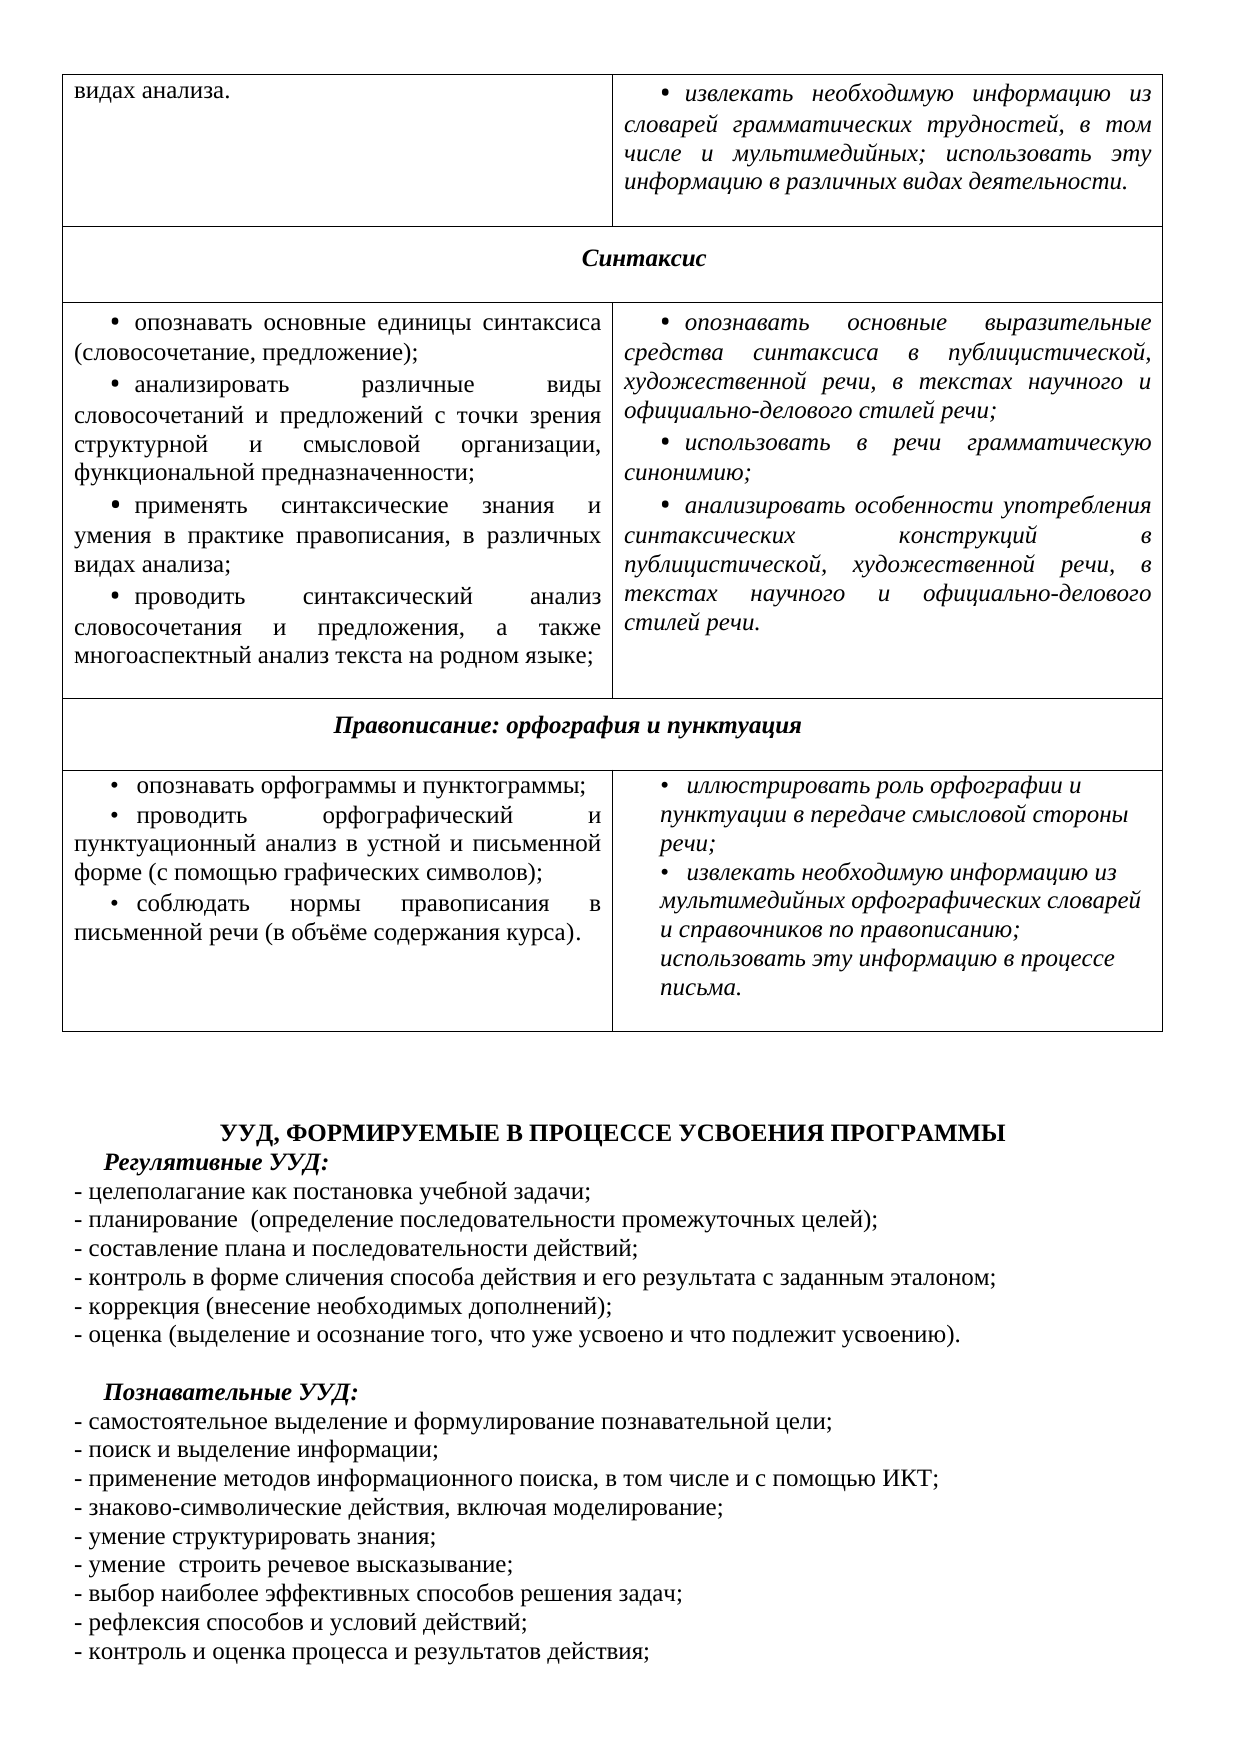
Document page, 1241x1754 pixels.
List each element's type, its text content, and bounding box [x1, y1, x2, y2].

table_cell Синтаксис [63, 227, 1162, 302]
text - составление плана и последовательности действий; [74, 1233, 1152, 1262]
text - выбор наиболее эффективных способов решения задач; [74, 1578, 1152, 1607]
table_cell опознавать основные единицы синтаксиса (словосочетание, предложение); анализировать различные виды словосочетаний и предложений с точки зрения структурной и смысловой организации, функциональной предназначенности; применять синтаксические знания и умения в практике правописания, в различных видах анализа; проводить синтаксический анализ словосочетания и предложения, а также многоаспектный анализ текста на родном языке; [63, 303, 612, 698]
text - самостоятельное выделение и формулирование познавательной цели; [74, 1406, 1152, 1434]
table_cell Правописание: орфография и пунктуация [63, 699, 1162, 769]
text Регулятивные УУД: [74, 1147, 1152, 1176]
text - контроль и оценка процесса и результатов действия; [74, 1636, 1152, 1664]
text - умение строить речевое высказывание; [74, 1549, 1152, 1578]
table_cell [63, 75, 612, 226]
text - умение структурировать знания; [74, 1521, 1152, 1549]
text - поиск и выделение информации; [74, 1434, 1152, 1463]
text - знаково-символические действия, включая моделирование; [74, 1492, 1152, 1521]
text Познавательные УУД: [74, 1377, 1152, 1406]
text - планирование (определение последовательности промежуточных целей); [74, 1204, 1152, 1233]
text - рефлексия способов и условий действий; [74, 1607, 1152, 1636]
text - применение методов информационного поиска, в том числе и с помощью ИКТ; [74, 1463, 1152, 1492]
text - оценка (выделение и осознание того, что уже усвоено и что подлежит усвоению). [74, 1319, 1152, 1348]
table_cell опознавать орфограммы и пунктограммы; проводить орфографический и пунктуационный анализ в устной и письменной форме (с помощью графических символов); соблюдать нормы правописания в письменной речи (в объёме содержания курса). [63, 771, 612, 1031]
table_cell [613, 75, 1162, 226]
text УУД, ФОРМИРУЕМЫЕ В ПРОЦЕССЕ УСВОЕНИЯ ПРОГРАММЫ [74, 1118, 1152, 1147]
text - контроль в форме сличения способа действия и его результата с заданным эталоном; [74, 1262, 1152, 1291]
text - целеполагание как постановка учебной задачи; [74, 1176, 1152, 1204]
text - коррекция (внесение необходимых дополнений); [74, 1291, 1152, 1319]
table_cell иллюстрировать роль орфографии и пунктуации в передаче смысловой стороны речи; извлекать необходимую информацию из мультимедийных орфографических словарей и справочников по правописанию; использовать эту информацию в процессе письма. [613, 771, 1162, 1031]
table_cell опознавать основные выразительные средства синтаксиса в публицистической, художественной речи, в текстах научного и официально-делового стилей речи; использовать в речи грамматическую синонимию; анализировать особенности употребления синтаксических конструкций в публицистической, художественной речи, в текстах научного и официально-делового стилей речи. [613, 303, 1162, 698]
